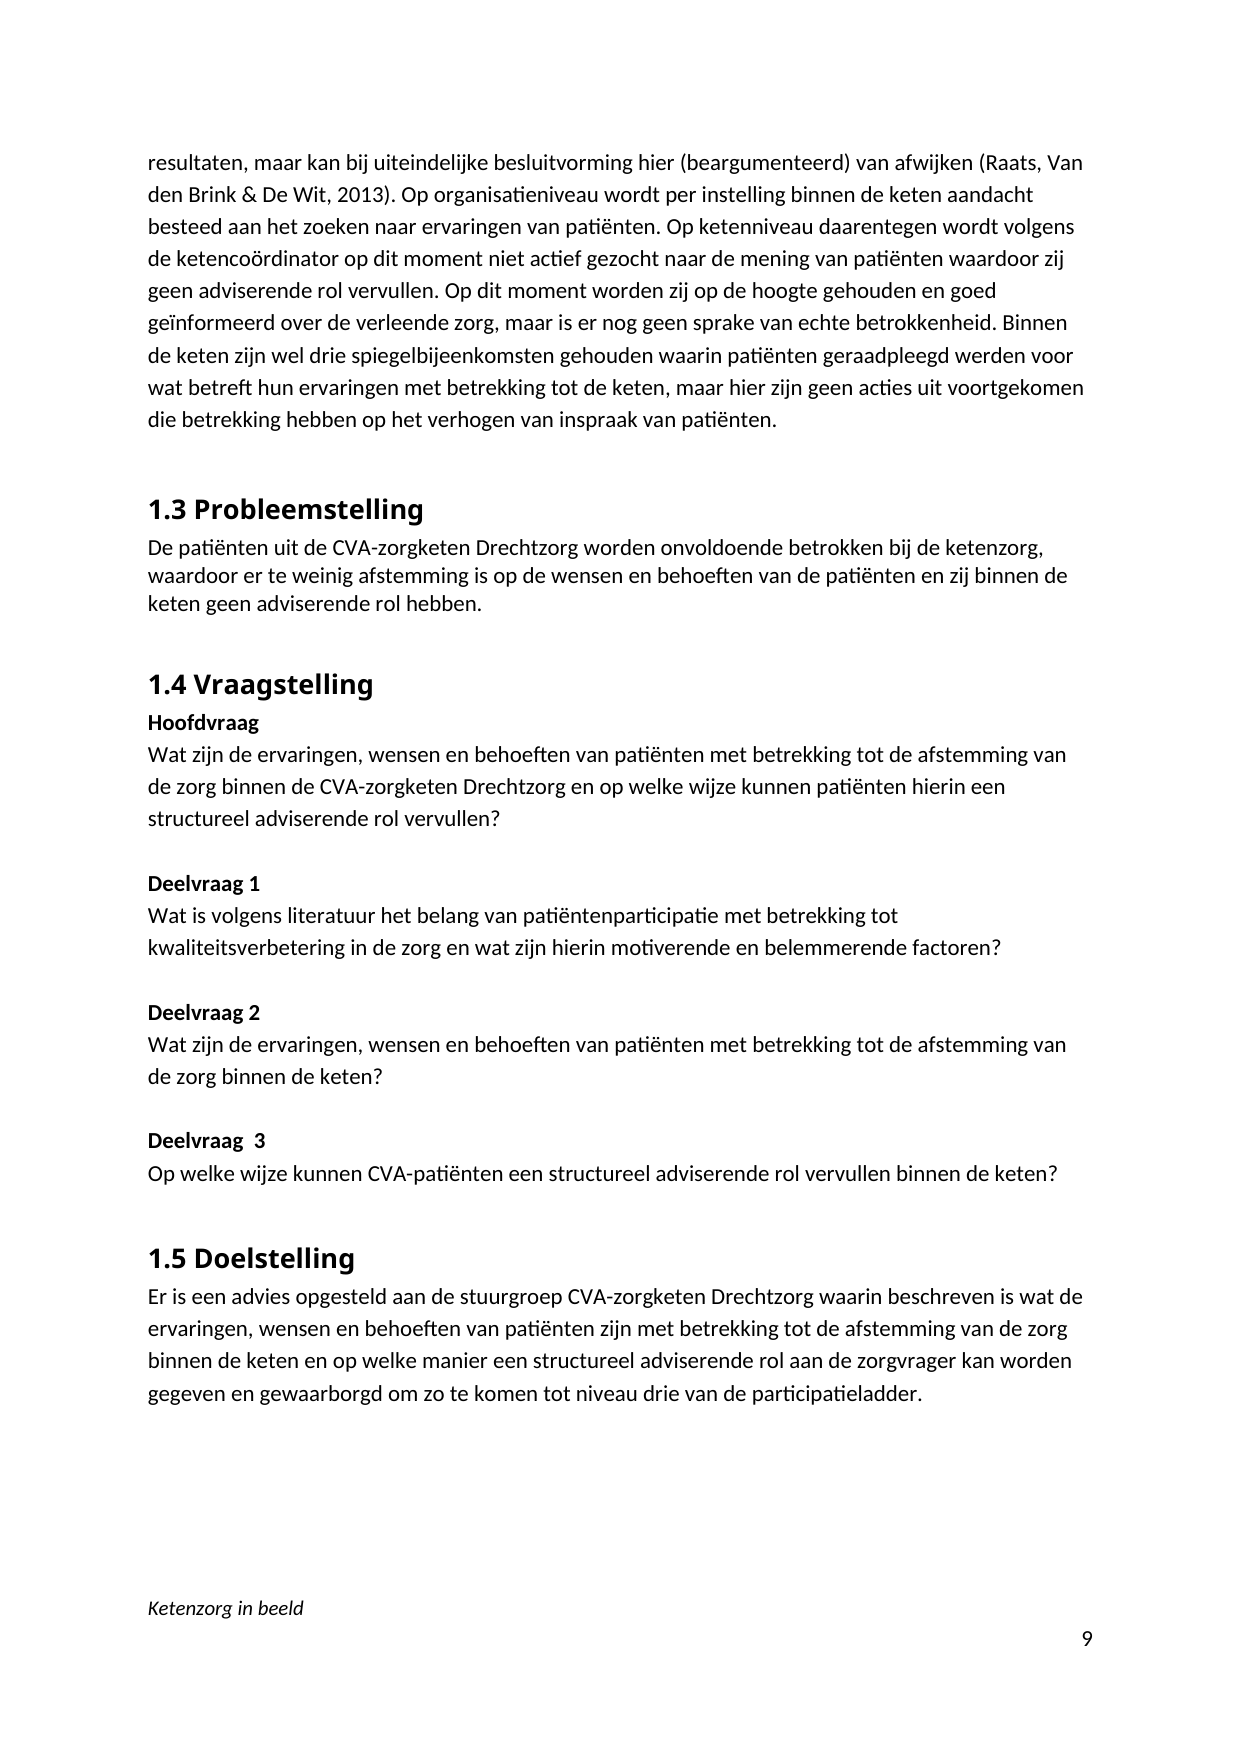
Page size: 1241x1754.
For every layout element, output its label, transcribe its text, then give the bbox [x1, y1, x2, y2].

text Deelvraag 3 [148, 1126, 1093, 1154]
text Op welke wijze kunnen CVA-patiënten een structureel adviserende rol vervullen binnen de keten? [148, 1159, 1093, 1187]
text Wat zijn de ervaringen, wensen en behoeften van patiënten met betrekking tot de afstemming van de zorg binnen de CVA-zorgketen Drechtzorg en op welke wijze kunnen patiënten hierin een structureel adviserende rol vervullen? [148, 740, 1093, 833]
text Er is een advies opgesteld aan de stuurgroep CVA-zorgketen Drechtzorg waarin beschreven is wat de ervaringen, wensen en behoeften van patiënten zijn met betrekking tot de afstemming van de zorg binnen de keten en op welke manier een structureel adviserende rol aan de zorgvrager kan worden gegeven en gewaarborgd om zo te komen tot niveau drie van de participatieladder. [148, 1282, 1093, 1407]
text Deelvraag 1 [148, 869, 1093, 897]
subtitle 1.3 Probleemstelling [148, 490, 1093, 527]
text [148, 148, 1093, 433]
text Hoofdvraag [148, 708, 1093, 736]
text Wat zijn de ervaringen, wensen en behoeften van patiënten met betrekking tot de afstemming van de zorg binnen de keten? [148, 1030, 1093, 1090]
text De patiënten uit de CVA-zorgketen Drechtzorg worden onvoldoende betrokken bij de ketenzorg, waardoor er te weinig afstemming is op de wensen en behoeften van de patiënten en zij binnen de keten geen adviserende rol hebben. [148, 533, 1093, 617]
subtitle 1.4 Vraagstelling [148, 666, 1093, 702]
subtitle 1.5 Doelstelling [148, 1240, 1093, 1277]
text Wat is volgens literatuur het belang van patiëntenparticipatie met betrekking tot kwaliteitsverbetering in de zorg en wat zijn hierin motiverende en belemmerende factoren? [148, 901, 1093, 961]
text Deelvraag 2 [148, 998, 1093, 1026]
